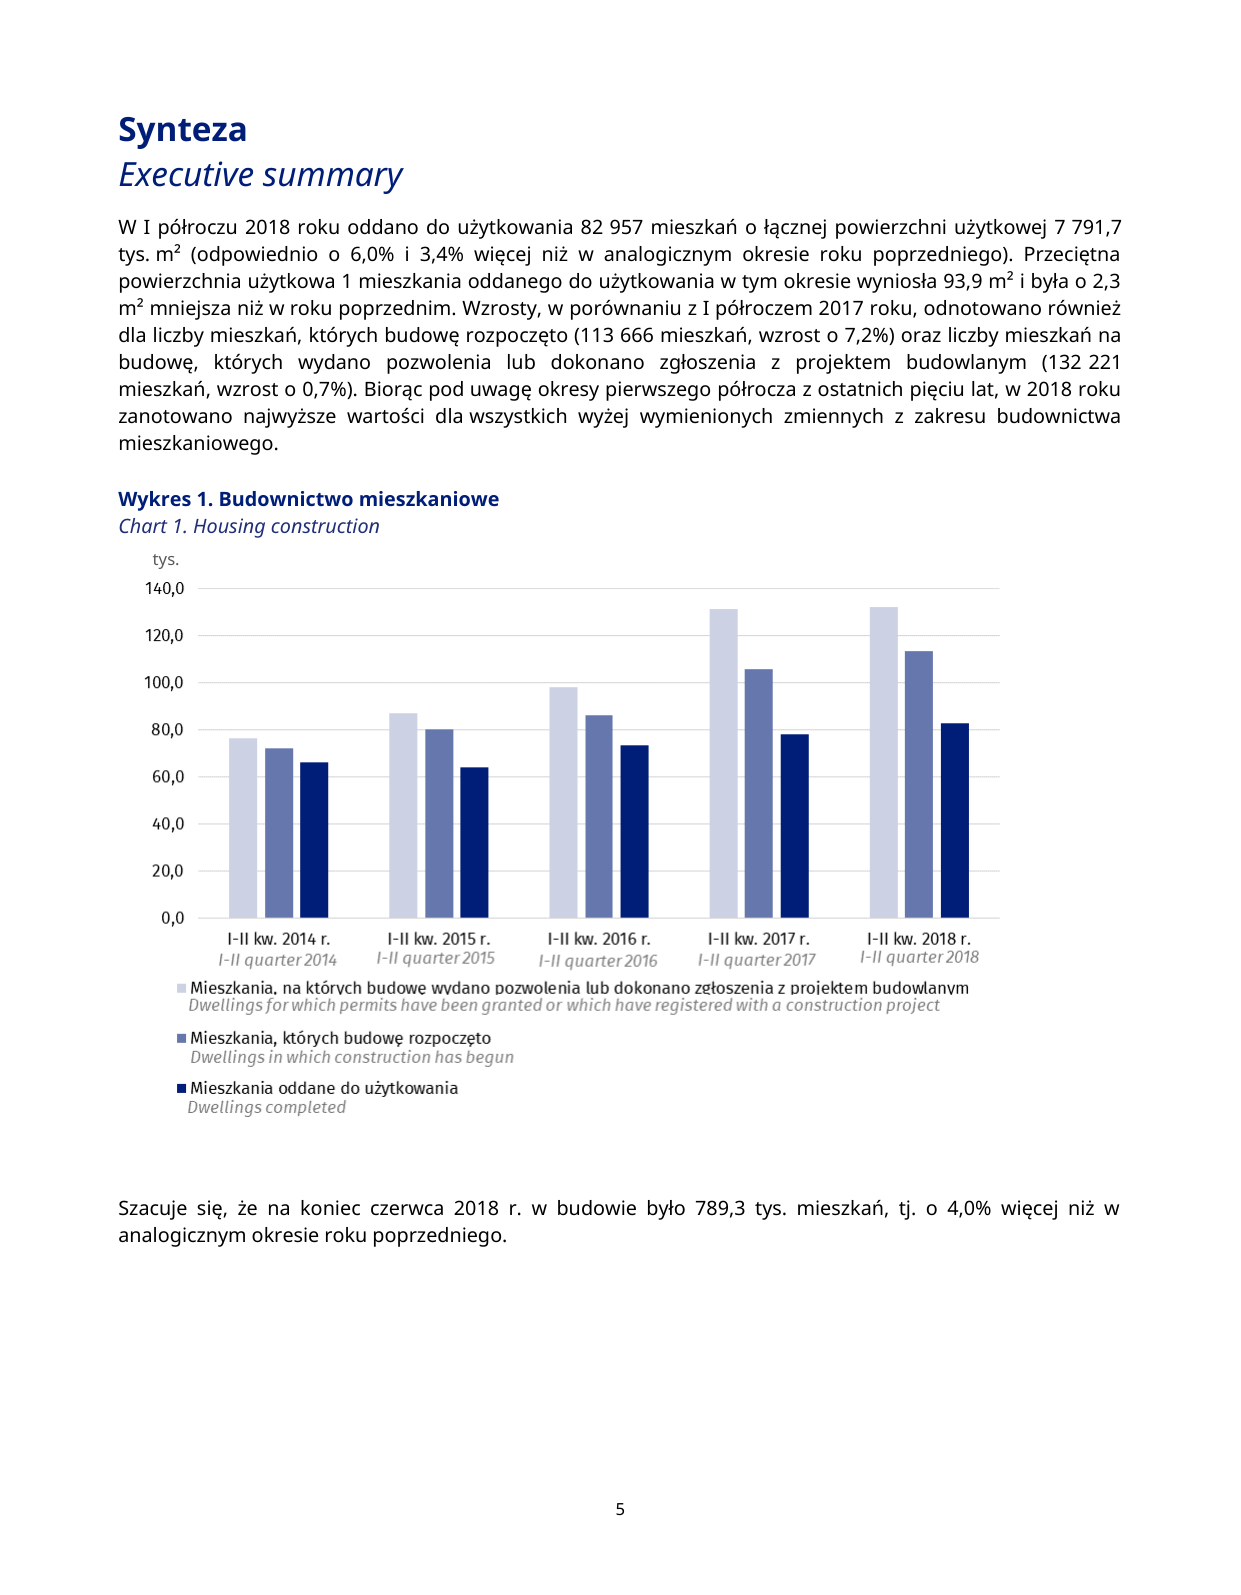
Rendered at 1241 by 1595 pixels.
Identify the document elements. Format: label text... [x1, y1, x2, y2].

text Synteza [118, 106, 1122, 151]
text W I półroczu 2018 roku oddano do użytkowania 82 957 mieszkań o łącznej powierzchni użytkowej 7 791,7 tys. m² (odpowiednio o 6,0% i 3,4% więcej niż w analogicznym okresie roku poprzedniego). Przeciętna powierzchnia użytkowa 1 mieszkania oddanego do użytkowania w tym okresie wyniosła 93,9 m² i była o 2,3 m² mniejsza niż w roku poprzednim. Wzrosty, w porównaniu z I półroczem 2017 roku, odnotowano również dla liczby mieszkań, których budowę rozpoczęto (113 666 mieszkań, wzrost o 7,2%) oraz liczby mieszkań na budowę, których wydano pozwolenia lub dokonano zgłoszenia z projektem budowlanym (132 221 mieszkań, wzrost o 0,7%). Biorąc pod uwagę okresy pierwszego półrocza z ostatnich pięciu lat, w 2018 roku zanotowano najwyższe wartości dla wszystkich wyżej wymienionych zmiennych z zakresu budownictwa mieszkaniowego. [118, 213, 1122, 456]
text Executive summary [118, 151, 1122, 197]
text Chart 1. Housing construction [118, 512, 1122, 539]
text Szacuje się, że na koniec czerwca 2018 r. w budowie było 789,3 tys. mieszkań, tj. o 4,0% więcej niż w analogicznym okresie roku poprzedniego. [118, 1194, 1122, 1248]
text Wykres 1. Budownictwo mieszkaniowe [118, 485, 1122, 512]
picture [121, 567, 1022, 1137]
